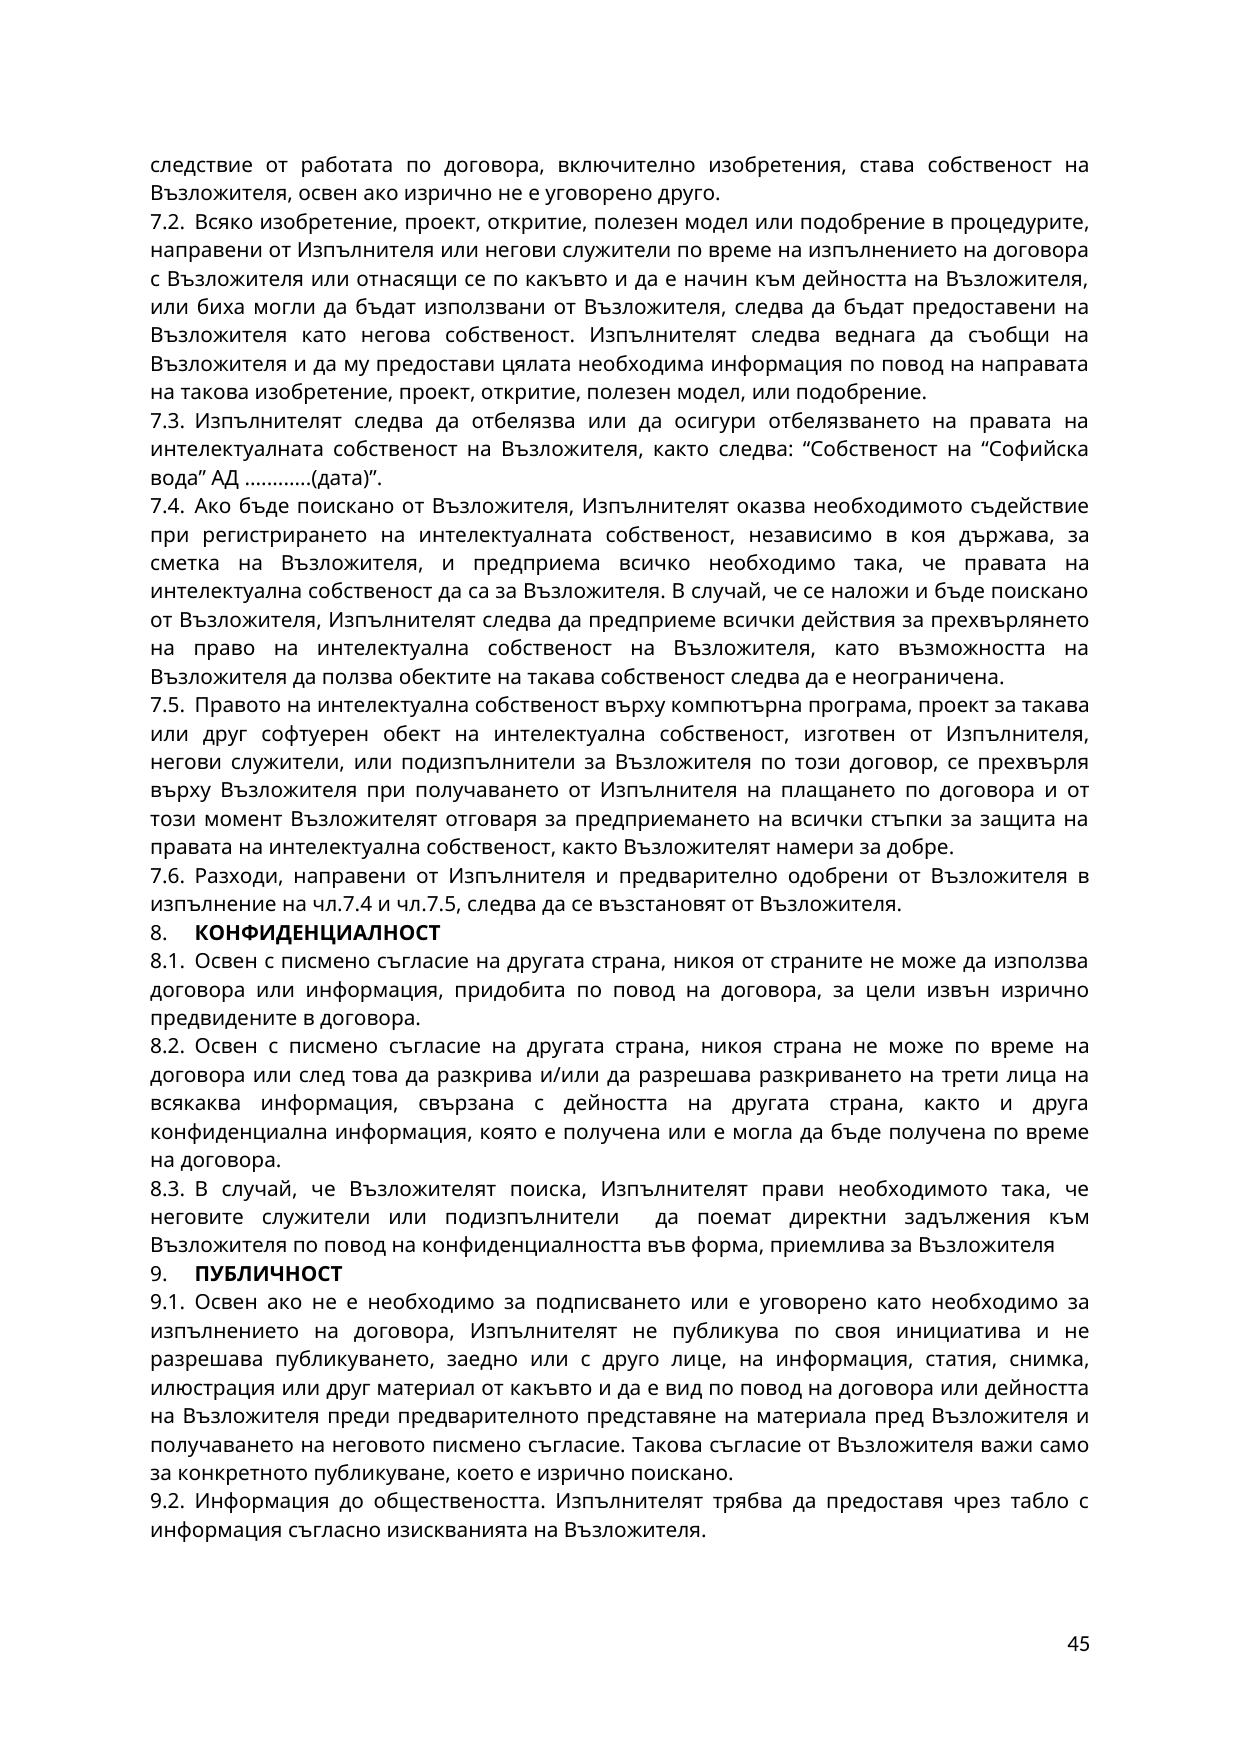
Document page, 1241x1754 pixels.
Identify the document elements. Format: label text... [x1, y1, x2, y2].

list Изпълнителят следва да отбелязва или да осигури отбелязването на правата на интелектуалната собственост на Възложителя, както следва: “Собственост на “Софийска вода” АД ............(дата)”. [150, 406, 1090, 491]
list Всяко изобретение, проект, откритие, полезен модел или подобрение в процедурите, направени от Изпълнителя или негови служители по време на изпълнението на договора с Възложителя или отнасящи се по какъвто и да е начин към дейността на Възложителя, или биха могли да бъдат използвани от Възложителя, следва да бъдат предоставени на Възложителя като негова собственост. Изпълнителят следва веднага да съобщи на Възложителя и да му предостави цялата необходима информация по повод на направата на такова изобретение, проект, откритие, полезен модел, или подобрение. [150, 207, 1090, 406]
list Правото на интелектуална собственост върху компютърна програма, проект за такава или друг софтуерен обект на интелектуална собственост, изготвен от Изпълнителя, негови служители, или подизпълнители за Възложителя по този договор, се прехвърля върху Възложителя при получаването от Изпълнителя на плащането по договора и от този момент Възложителят отговаря за предприемането на всички стъпки за защита на правата на интелектуална собственост, както Възложителят намери за добре. [150, 690, 1090, 861]
list Ако бъде поискано от Възложителя, Изпълнителят оказва необходимото съдействие при регистрирането на интелектуалната собственост, независимо в коя държава, за сметка на Възложителя, и предприема всичко необходимо така, че правата на интелектуална собственост да са за Възложителя. В случай, че се наложи и бъде поискано от Възложителя, Изпълнителят следва да предприеме всички действия за прехвърлянето на право на интелектуална собственост на Възложителя, като възможността на Възложителя да ползва обектите на такава собственост следва да е неограничена. [150, 491, 1090, 690]
list В случай, че Възложителят поиска, Изпълнителят прави необходимото така, че неговите служители или подизпълнители да поемат директни задължения към Възложителя по повод на конфиденциалността във форма, приемлива за Възложителя [150, 1174, 1090, 1259]
list Освен с писмено съгласие на другата страна, никоя страна не може по време на договора или след това да разкрива и/или да разрешава разкриването на трети лица на всякаква информация, свързана с дейността на другата страна, както и друга конфиденциална информация, която е получена или е могла да бъде получена по време на договора. [150, 1032, 1090, 1174]
list ПУБЛИЧНОСТ [150, 1259, 1090, 1287]
list Разходи, направени от Изпълнителя и предварително одобрени от Възложителя в изпълнение на чл.7.4 и чл.7.5, следва да се възстановят от Възложителя. [150, 861, 1090, 918]
list Освен ако не е необходимо за подписването или е уговорено като необходимо за изпълнението на договора, Изпълнителят не публикува по своя инициатива и не разрешава публикуването, заедно или с друго лице, на информация, статия, снимка, илюстрация или друг материал от какъвто и да е вид по повод на договора или дейността на Възложителя преди предварителното представяне на материала пред Възложителя и получаването на неговото писмено съгласие. Такова съгласие от Възложителя важи само за конкретното публикуване, което е изрично поискано. [150, 1287, 1090, 1487]
list Освен с писмено съгласие на другата страна, никоя от страните не може да използва договора или информация, придобита по повод на договора, за цели извън изрично предвидените в договора. [150, 946, 1090, 1032]
list Информация до обществеността. Изпълнителят трябва да предоставя чрез табло с информация съгласно изискванията на Възложителя. [150, 1487, 1090, 1543]
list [150, 150, 1090, 207]
list КОНФИДЕНЦИАЛНОСТ [150, 918, 1090, 946]
